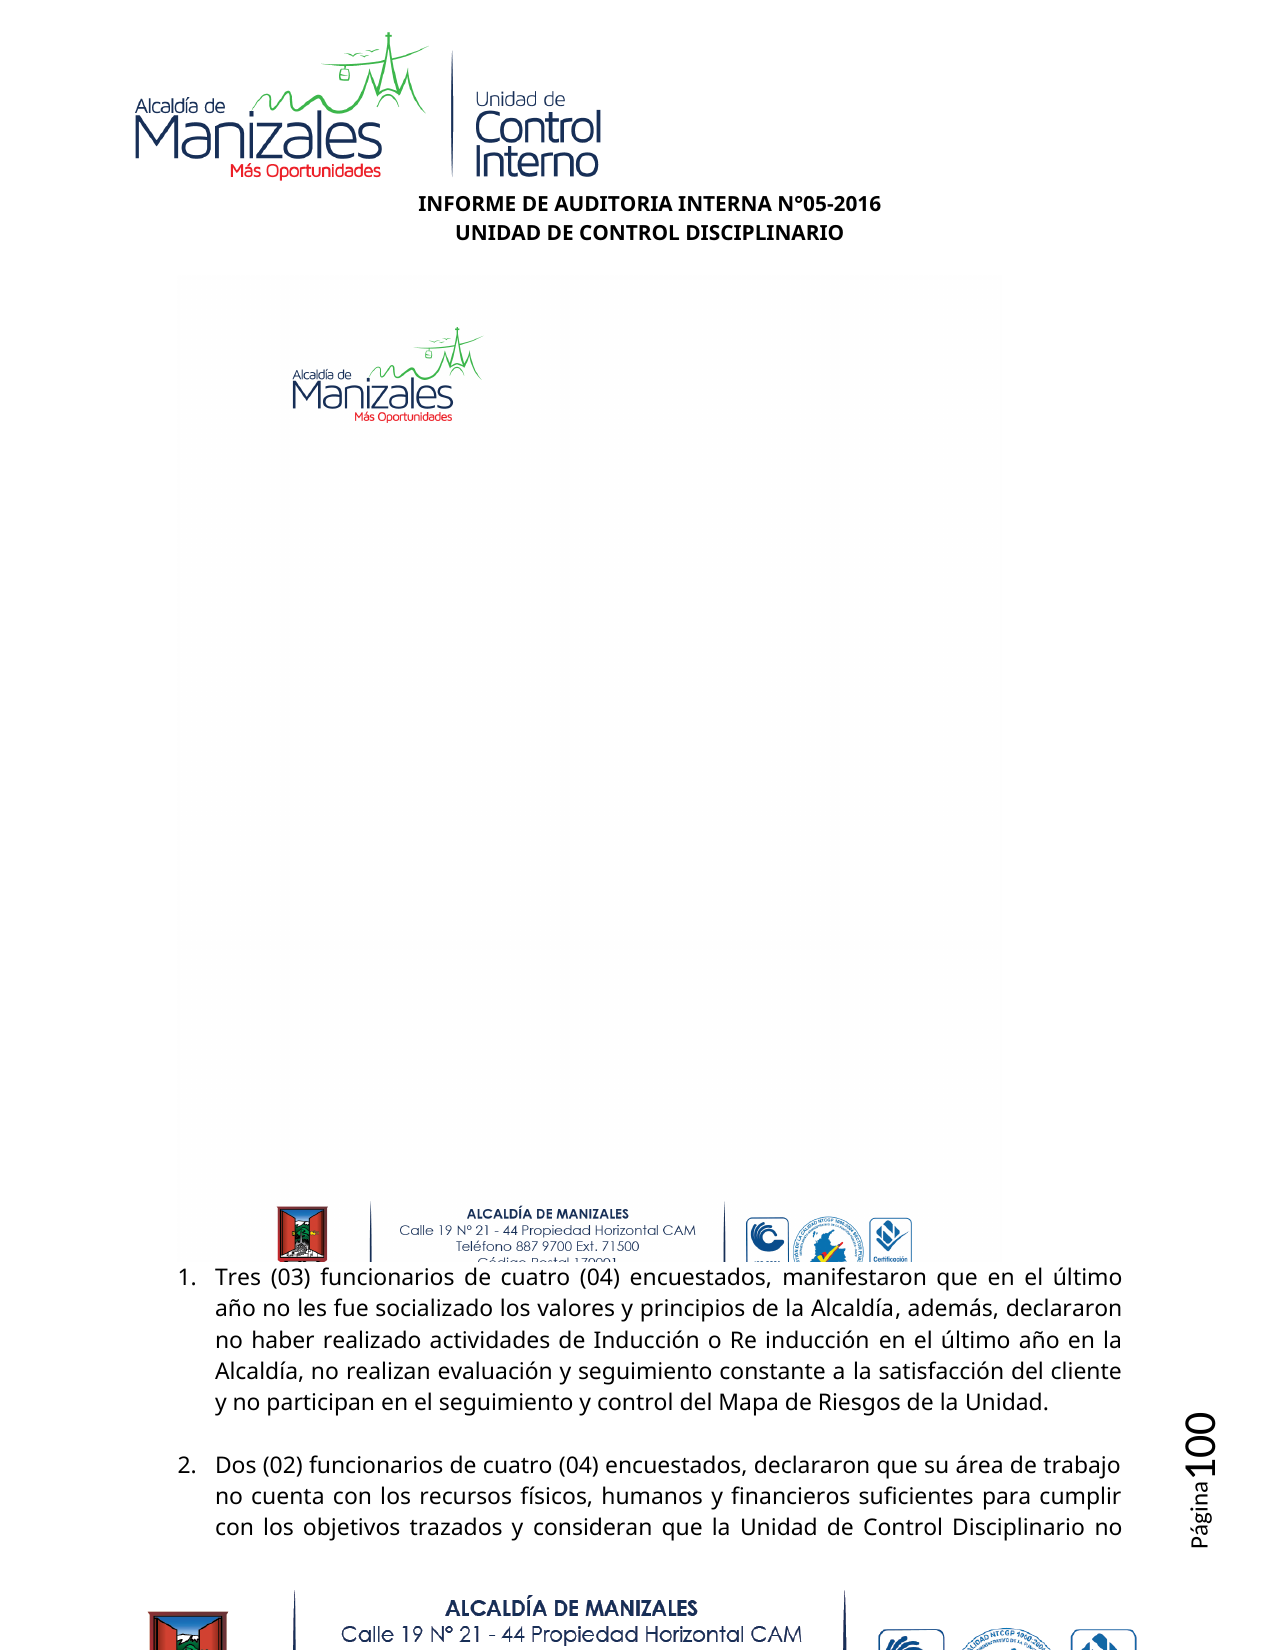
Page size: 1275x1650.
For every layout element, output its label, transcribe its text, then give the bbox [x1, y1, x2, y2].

picture [0, 0, 1227, 1293]
picture [0, 1579, 1275, 1650]
list Tres (03) funcionarios de cuatro (04) encuestados, manifestaron que en el último año no les fue socializado los valores y principios de la Alcaldía, además, declararon no haber realizado actividades de Inducción o Re inducción en el último año en la Alcaldía, no realizan evaluación y seguimiento constante a la satisfacción del cliente y no participan en el seguimiento y control del Mapa de Riesgos de la Unidad. [177, 1261, 1122, 1417]
list Dos (02) funcionarios de cuatro (04) encuestados, declararon que su área de trabajo no cuenta con los recursos físicos, humanos y financieros suficientes para cumplir con los objetivos trazados y consideran que la Unidad de Control Disciplinario no cuenta con el espacio y elementos necesarios para la conservación del archivo de gestión. [177, 1448, 1122, 1542]
